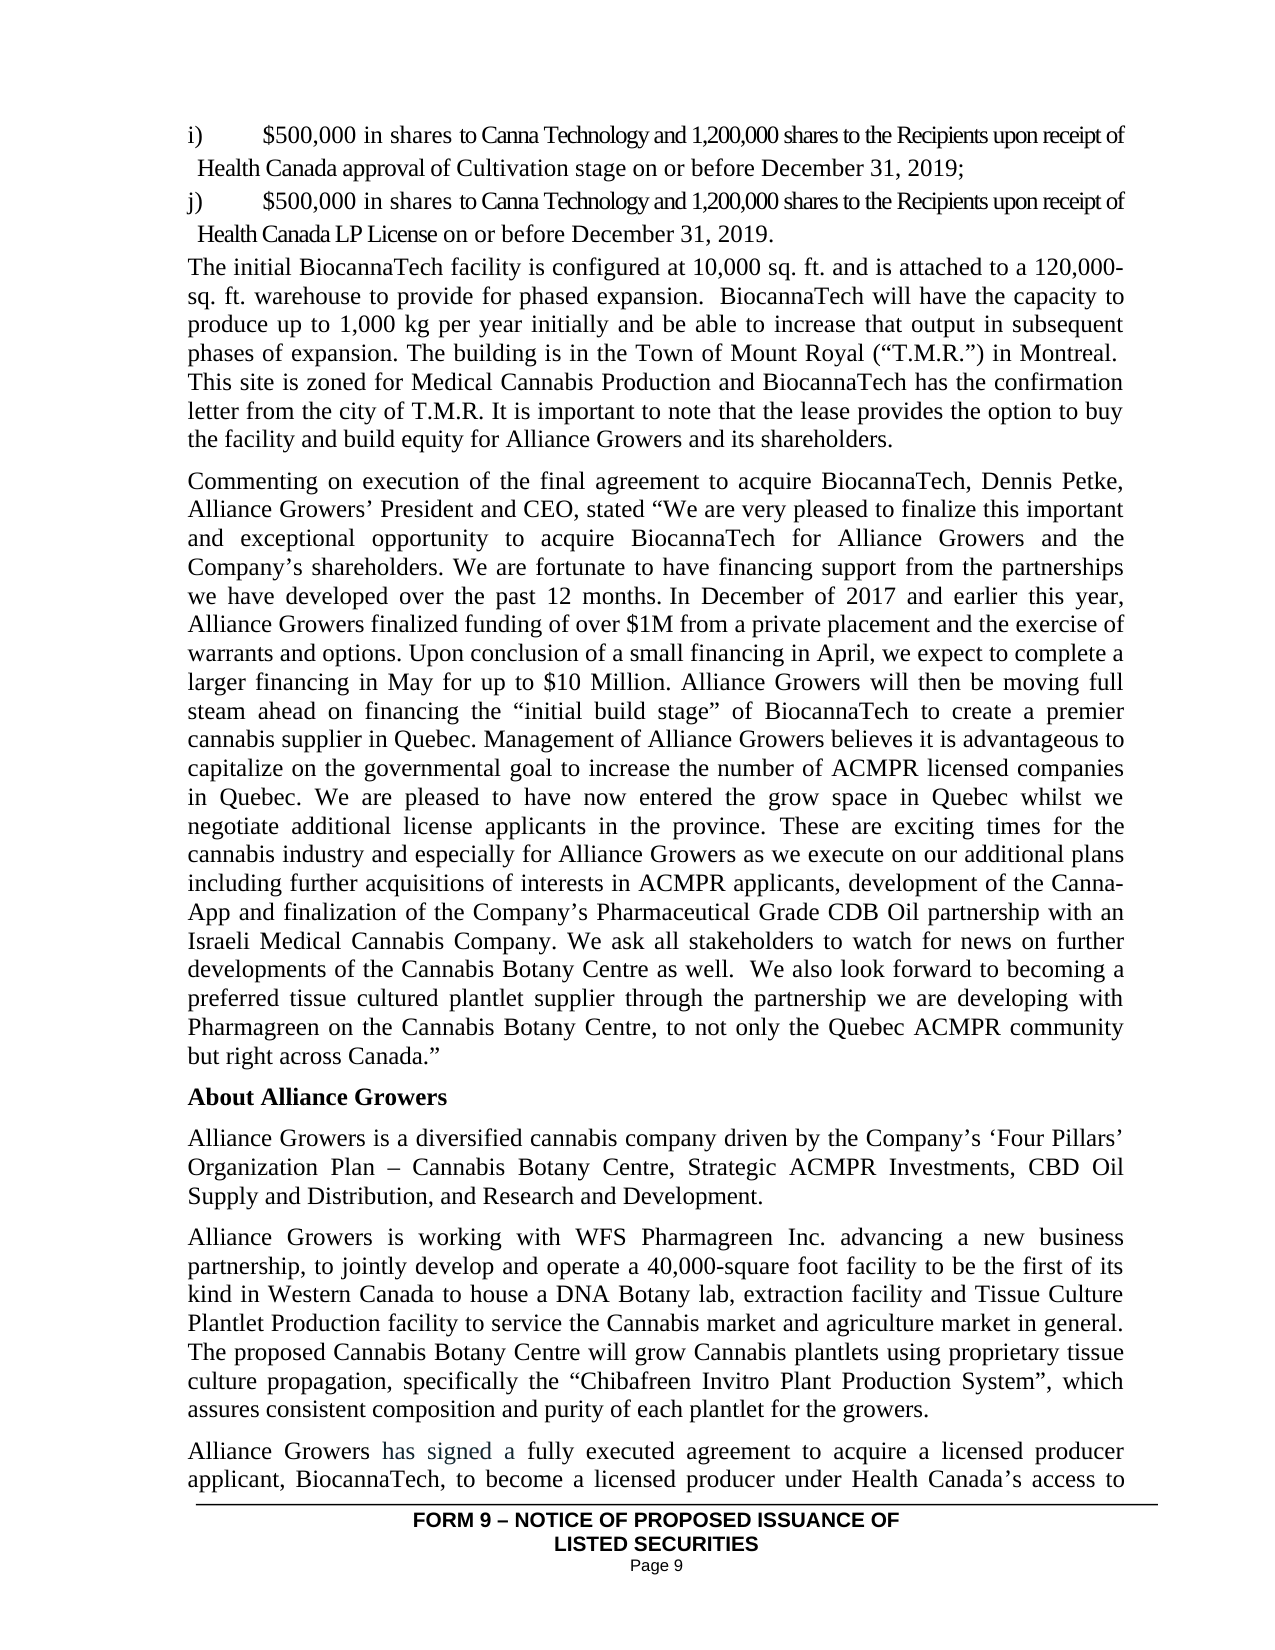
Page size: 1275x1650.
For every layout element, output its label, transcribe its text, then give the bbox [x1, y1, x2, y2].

text Alliance Growers is working with WFS Pharmagreen Inc. advancing a new business partnership, to jointly develop and operate a 40,000-square foot facility to be the first of its kind in Western Canada to house a DNA Botany lab, extraction facility and Tissue Culture Plantlet Production facility to service the Cannabis market and agriculture market in general. The proposed Cannabis Botany Centre will grow Cannabis plantlets using proprietary tissue culture propagation, specifically the “Chibafreen Invitro Plant Production System”, which assures consistent composition and purity of each plantlet for the growers. [187, 1222, 1125, 1423]
list $500,000 in shares to Canna Technology and 1,200,000 shares to the Recipients upon receipt of Health Canada LP License on or before December 31, 2019. [187, 186, 1125, 248]
text Commenting on execution of the final agreement to acquire BiocannaTech, Dennis Petke, Alliance Growers’ President and CEO, stated “We are very pleased to finalize this important and exceptional opportunity to acquire BiocannaTech for Alliance Growers and the Company’s shareholders. We are fortunate to have financing support from the partnerships we have developed over the past 12 months. In December of 2017 and earlier this year, Alliance Growers finalized funding of over $1M from a private placement and the exercise of warrants and options. Upon conclusion of a small financing in April, we expect to complete a larger financing in May for up to $10 Million. Alliance Growers will then be moving full steam ahead on financing the “initial build stage” of BiocannaTech to create a premier cannabis supplier in Quebec. Management of Alliance Growers believes it is advantageous to capitalize on the governmental goal to increase the number of ACMPR licensed companies in Quebec. We are pleased to have now entered the grow space in Quebec whilst we negotiate additional license applicants in the province. These are exciting times for the cannabis industry and especially for Alliance Growers as we execute on our additional plans including further acquisitions of interests in ACMPR applicants, development of the Canna-App and finalization of the Company’s Pharmaceutical Grade CDB Oil partnership with an Israeli Medical Cannabis Company. We ask all stakeholders to watch for news on further developments of the Cannabis Botany Centre as well. We also look forward to becoming a preferred tissue cultured plantlet supplier through the partnership we are developing with Pharmagreen on the Cannabis Botany Centre, to not only the Quebec ACMPR community but right across Canada.” [187, 920, 1125, 1069]
text Commenting on execution of the final agreement to acquire BiocannaTech, Dennis Petke, Alliance Growers’ President and CEO, stated “We are very pleased to finalize this important and exceptional opportunity to acquire BiocannaTech for Alliance Growers and the Company’s shareholders. We are fortunate to have financing support from the partnerships we have developed over the past 12 months. In December of 2017 and earlier this year, Alliance Growers finalized funding of over $1M from a private placement and the exercise of warrants and options. Upon conclusion of a small financing in April, we expect to complete a larger financing in May for up to $10 Million. Alliance Growers will then be moving full steam ahead on financing the “initial build stage” of BiocannaTech to create a premier cannabis supplier in Quebec. Management of Alliance Growers believes it is advantageous to capitalize on the governmental goal to increase the number of ACMPR licensed companies in Quebec. We are pleased to have now entered the grow space in Quebec whilst we negotiate additional license applicants in the province. These are exciting times for the cannabis industry and especially for Alliance Growers as we execute on our additional plans including further acquisitions of interests in ACMPR applicants, development of the Canna-App and finalization of the Company’s Pharmaceutical Grade CDB Oil partnership with an Israeli Medical Cannabis Company. We ask all stakeholders to watch for news on further developments of the Cannabis Botany Centre as well. We also look forward to becoming a preferred tissue cultured plantlet supplier through the partnership we are developing with Pharmagreen on the Cannabis Botany Centre, to not only the Quebec ACMPR community but right across Canada.” [187, 466, 1125, 631]
text Alliance Growers is a diversified cannabis company driven by the Company’s ‘Four Pillars’ Organization Plan – Cannabis Botany Centre, Strategic ACMPR Investments, CBD Oil Supply and Distribution, and Research and Development. [187, 1123, 1125, 1209]
list $500,000 in shares to Canna Technology and 1,200,000 shares to the Recipients upon receipt of Health Canada approval of Cultivation stage on or before December 31, 2019; [187, 120, 1125, 182]
text About Alliance Growers [187, 1082, 1125, 1111]
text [187, 1436, 1125, 1493]
text Commenting on execution of the final agreement to acquire BiocannaTech, Dennis Petke, Alliance Growers’ President and CEO, stated “We are very pleased to finalize this important and exceptional opportunity to acquire BiocannaTech for Alliance Growers and the Company’s shareholders. We are fortunate to have financing support from the partnerships we have developed over the past 12 months. In December of 2017 and earlier this year, Alliance Growers finalized funding of over $1M from a private placement and the exercise of warrants and options. Upon conclusion of a small financing in April, we expect to complete a larger financing in May for up to $10 Million. Alliance Growers will then be moving full steam ahead on financing the “initial build stage” of BiocannaTech to create a premier cannabis supplier in Quebec. Management of Alliance Growers believes it is advantageous to capitalize on the governmental goal to increase the number of ACMPR licensed companies in Quebec. We are pleased to have now entered the grow space in Quebec whilst we negotiate additional license applicants in the province. These are exciting times for the cannabis industry and especially for Alliance Growers as we execute on our additional plans including further acquisitions of interests in ACMPR applicants, development of the Canna-App and finalization of the Company’s Pharmaceutical Grade CDB Oil partnership with an Israeli Medical Cannabis Company. We ask all stakeholders to watch for news on further developments of the Cannabis Botany Centre as well. We also look forward to becoming a preferred tissue cultured plantlet supplier through the partnership we are developing with Pharmagreen on the Cannabis Botany Centre, to not only the Quebec ACMPR community but right across Canada.” [187, 690, 1125, 919]
